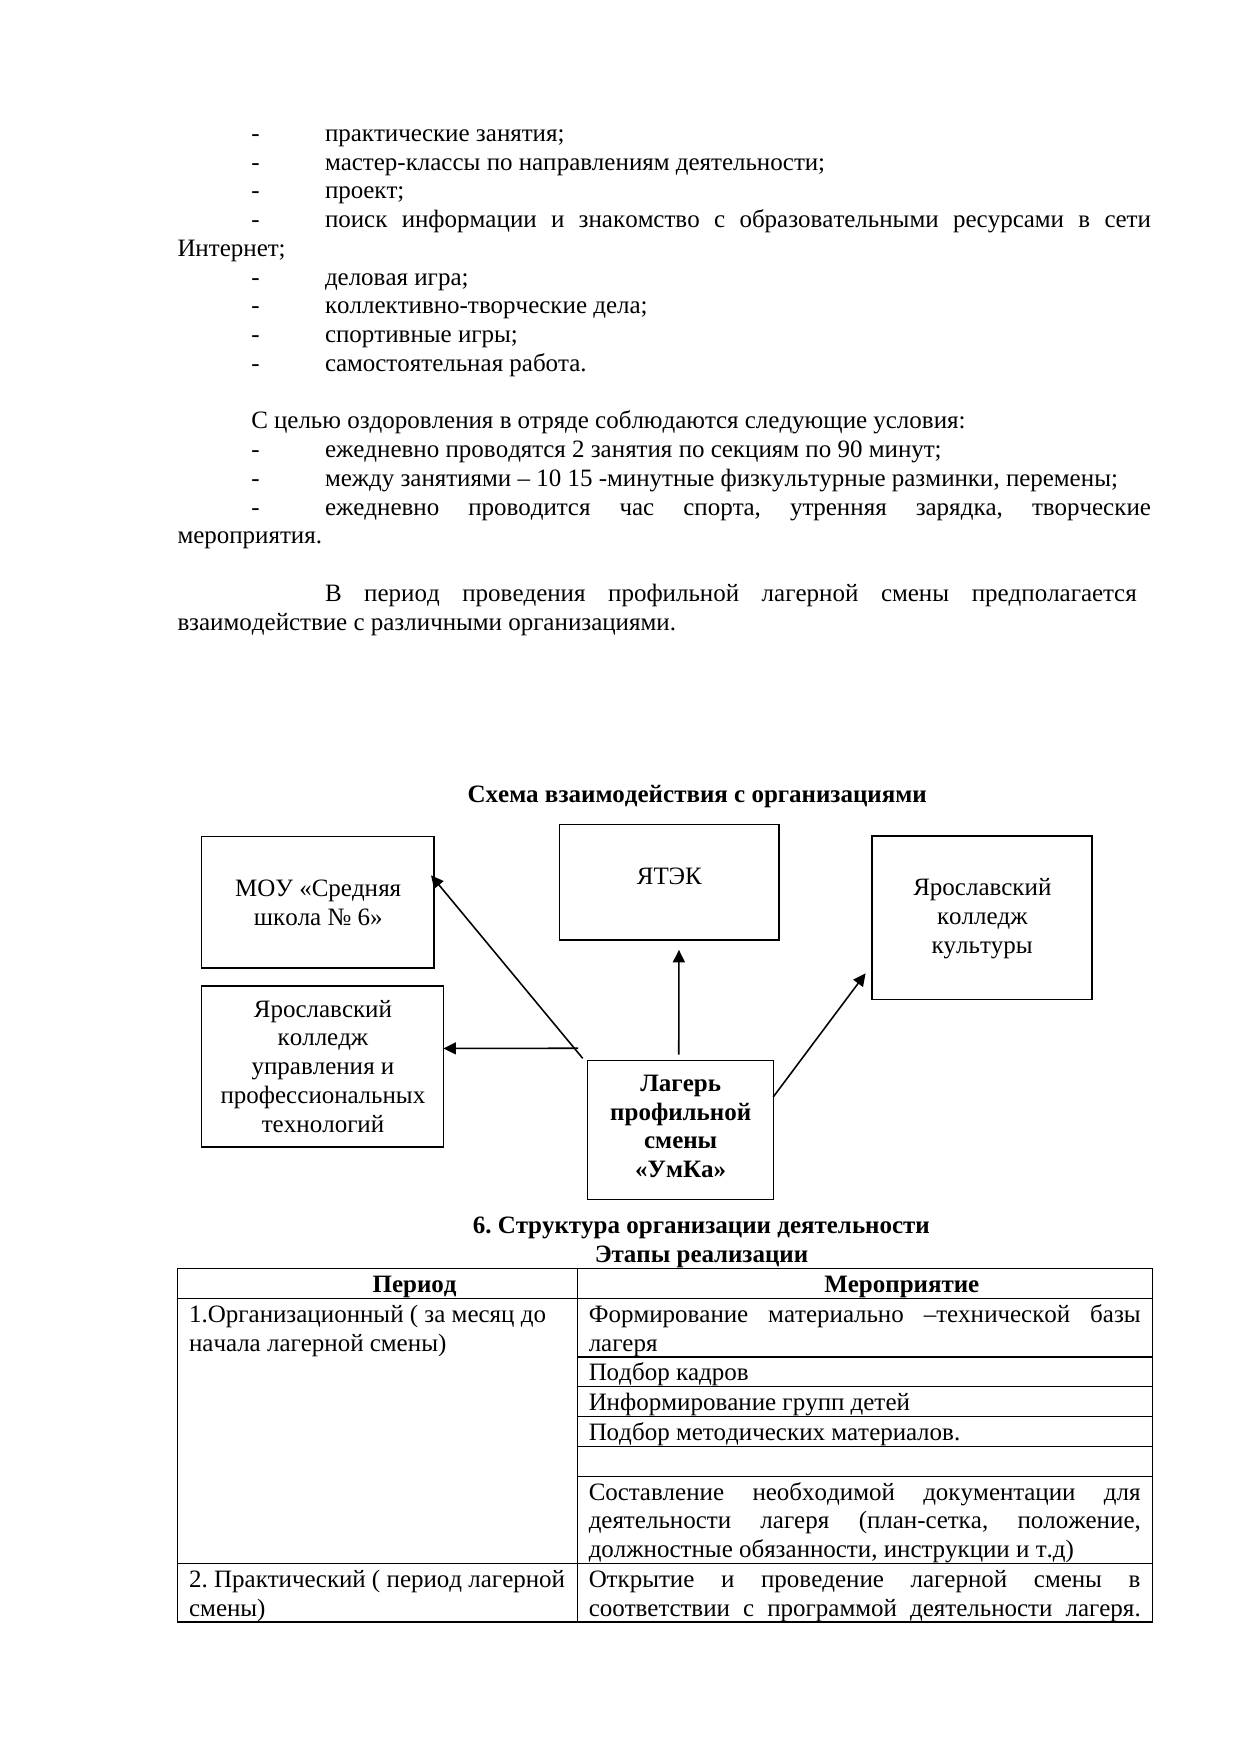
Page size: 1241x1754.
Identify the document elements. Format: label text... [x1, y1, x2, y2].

table_cell Составление необходимой документации для деятельности лагеря (план-сетка, положение, должностные обязанности, инструкции и т.д) [578, 1477, 1152, 1563]
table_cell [578, 1564, 1152, 1621]
list между занятиями – 10 15 -минутные физкультурные разминки, перемены; [177, 463, 1152, 492]
text В период проведения профильной лагерной смены предполагается взаимодействие с различными организациями. [177, 578, 1137, 636]
list ежедневно проводятся 2 занятия по секциям по 90 минут; [177, 434, 1152, 463]
table_cell Информирование групп детей [578, 1387, 1152, 1416]
table_cell Формирование материально –технической базы лагеря [578, 1299, 1152, 1356]
list проект; [177, 176, 1152, 204]
text 6. Структура организации деятельности [177, 1211, 1152, 1239]
list спортивные игры; [177, 319, 1152, 348]
table_header Период [178, 1269, 577, 1298]
table_cell 1.Организационный ( за месяц до начала лагерной смены) [178, 1299, 577, 1563]
list мастер-классы по направлениям деятельности; [177, 147, 1152, 176]
list самостоятельная работа. [177, 348, 1152, 377]
list практические занятия; [177, 118, 1152, 147]
list коллективно-творческие дела; [177, 291, 1152, 319]
list поиск информации и знакомство с образовательными ресурсами в сети Интернет; [177, 204, 1152, 262]
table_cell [178, 1564, 577, 1621]
text Этапы реализации [177, 1239, 1152, 1268]
table_cell [578, 1447, 1152, 1476]
table_cell Подбор методических материалов. [578, 1417, 1152, 1446]
list деловая игра; [177, 262, 1152, 291]
list ежедневно проводится час спорта, утренняя зарядка, творческие мероприятия. [177, 492, 1152, 549]
text Схема взаимодействия с организациями [177, 779, 1137, 808]
table_header Мероприятие [578, 1269, 1152, 1298]
text С целью оздоровления в отряде соблюдаются следующие условия: [177, 406, 1152, 434]
table_cell Подбор кадров [578, 1358, 1152, 1386]
